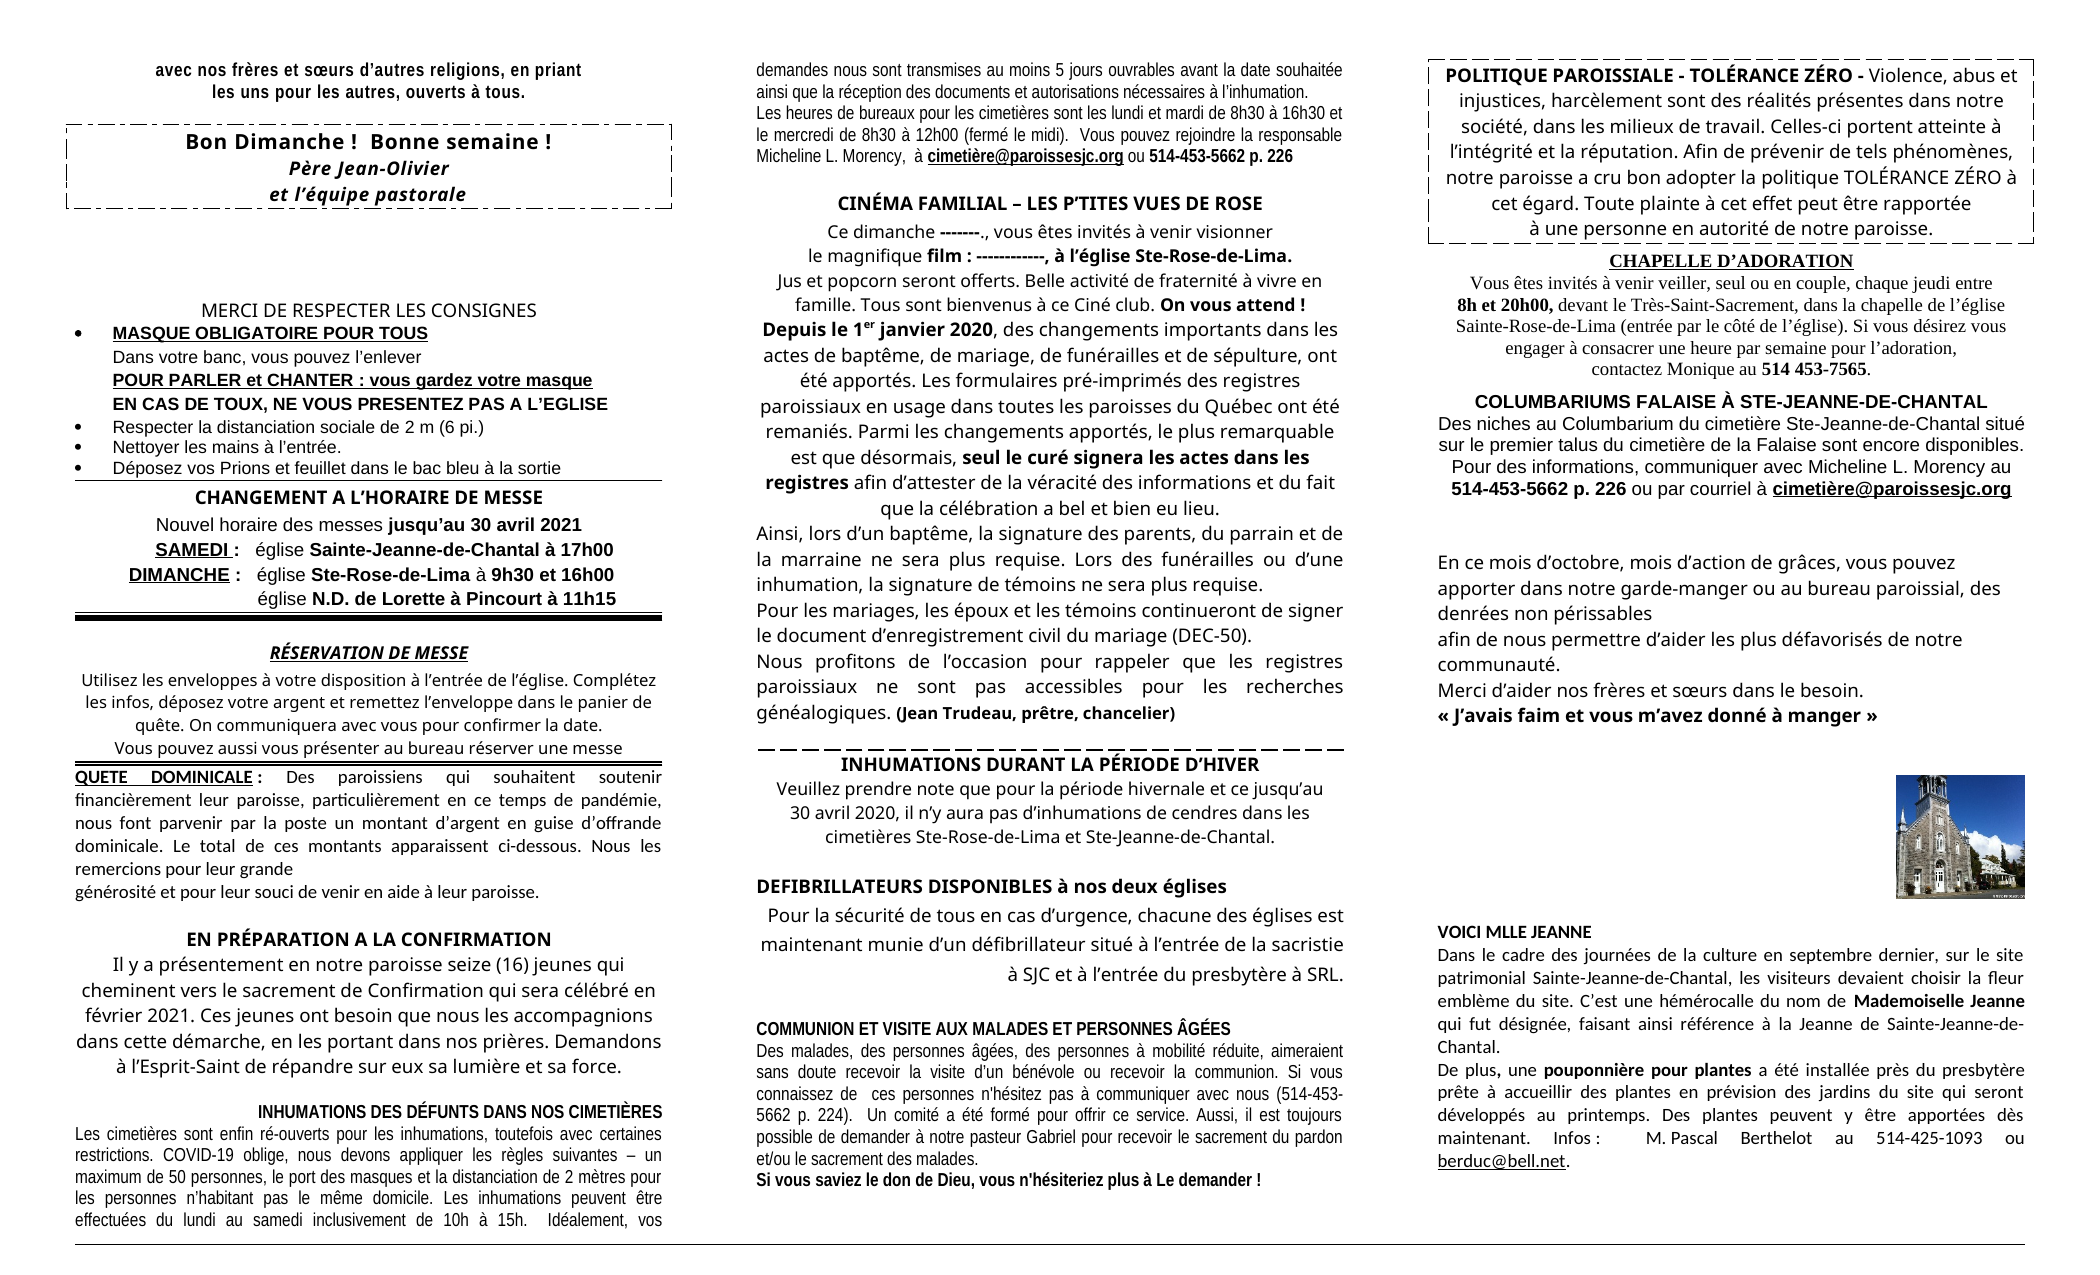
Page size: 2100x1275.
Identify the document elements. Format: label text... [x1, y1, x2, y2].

text Vous êtes invités à venir veiller, seul ou en couple, chaque jeudi entre [1437, 272, 2025, 293]
text 30 avril 2020, il n’y aura pas d’inhumations de cendres dans les cimetières Ste-Rose-de-Lima et Ste-Jeanne-de-Chantal. [756, 801, 1344, 849]
text De plus, une pouponnière pour plantes a été installée près du presbytère prête à accueillir des plantes en prévision des jardins du site qui seront développés au printemps. Des plantes peuvent y être apportées dès maintenant. Infos : M. Pascal Berthelot au 514-425-1093 ou berduc@bell.net. [1437, 1058, 2025, 1172]
text 8h et 20h00, devant le Très-Saint-Sacrement, dans la chapelle de l’église Sainte-Rose-de-Lima (entrée par le côté de l’église). Si vous désirez vous engager à consacrer une heure par semaine pour l’adoration, [1437, 293, 2025, 358]
text En ce mois d’octobre, mois d’action de grâces, vous pouvez apporter dans notre garde-manger ou au bureau paroissial, des denrées non périssables [1437, 549, 2025, 626]
text Dans le cadre des journées de la culture en septembre dernier, sur le site patrimonial Sainte-Jeanne-de-Chantal, les visiteurs devaient choisir la fleur emblème du site. C’est une hémérocalle du nom de Mademoiselle Jeanne qui fut désignée, faisant ainsi référence à la Jeanne de Sainte-Jeanne-de-Chantal. [1437, 943, 2025, 1058]
text sur le premier talus du cimetière de la Falaise sont encore disponibles. Pour des informations, communiquer avec Micheline L. Morency au [1437, 434, 2025, 477]
text Les heures de bureaux pour les cimetières sont les lundi et mardi de 8h30 à 16h30 et le mercredi de 8h30 à 12h00 (fermé le midi). Vous pouvez rejoindre la responsable Micheline L. Morency, à cimetière@paroissesjc.org ou 514-453-5662 p. 226 [756, 102, 1344, 167]
text RÉSERVATION DE MESSE [75, 640, 662, 664]
text afin de nous permettre d’aider les plus défavorisés de notre communauté. [1437, 626, 2025, 677]
text 514-453-5662 p. 226 ou par courriel à cimetière@paroissesjc.org [1437, 477, 2025, 499]
text POUR PARLER et CHANTER : vous gardez votre masque [112, 370, 662, 390]
text EN PRÉPARATION A LA CONFIRMATION [75, 926, 662, 952]
text Pour que le Seigneur nous donne la grâce de vivre en pleine fraternité avec nos frères et sœurs d’autres religions, en priant [75, 59, 662, 81]
text MERCI DE RESPECTER LES CONSIGNES [75, 297, 662, 323]
text INHUMATIONS DES DÉFUNTS DANS NOS CIMETIÈRES [75, 1101, 662, 1122]
text CHANGEMENT A L’HORAIRE DE MESSE [75, 484, 662, 510]
text église N.D. de Lorette à Pincourt à 11h15 [75, 588, 662, 612]
text COLUMBARIUMS FALAISE À STE-JEANNE-DE-CHANTAL [1437, 391, 2025, 413]
text Père Jean-Olivier [75, 155, 662, 178]
text Il y a présentement en notre paroisse seize (16) jeunes qui cheminent vers le sacrement de Confirmation qui sera célébré en février 2021. Ces jeunes ont besoin que nous les accompagnions dans cette démarche, en les portant dans nos prières. Demandons à l’Esprit-Saint de répandre sur eux sa lumière et sa force. [75, 952, 662, 1079]
text VOICI MLLE JEANNE [1437, 920, 2025, 943]
text Des niches au Columbarium du cimetière Ste-Jeanne-de-Chantal situé [1437, 413, 2025, 434]
text les uns pour les autres, ouverts à tous. [75, 81, 662, 102]
text DIMANCHE : église Ste-Rose-de-Lima à 9h30 et 16h00 [75, 563, 662, 585]
text EN CAS DE TOUX, NE VOUS PRESENTEZ PAS A L’EGLISE [112, 393, 662, 414]
picture [1896, 775, 2025, 899]
text Veuillez prendre note que pour la période hivernale et ce jusqu’au [756, 777, 1344, 801]
text Jus et popcorn seront offerts. Belle activité de fraternité à vivre en famille. Tous sont bienvenus à ce Ciné club. On vous attend ! [756, 268, 1344, 316]
text Utilisez les enveloppes à votre disposition à l’entrée de l’église. Complétez les infos, déposez votre argent et remettez l’enveloppe dans le panier de quête. On communiquera avec vous pour confirmer la date. [75, 668, 662, 736]
text Nous profitons de l’occasion pour rappeler que les registres paroissiaux ne sont pas accessibles pour les recherches généalogiques. (Jean Trudeau, prêtre, chancelier) [756, 648, 1344, 725]
list Nettoyer les mains à l’entrée. [75, 437, 662, 458]
text Ainsi, lors d’un baptême, la signature des parents, du parrain et de la marraine ne sera plus requise. Lors des funérailles ou d’une inhumation, la signature de témoins ne sera plus requise. [756, 521, 1344, 597]
text CINÉMA FAMILIAL – LES P’TITES VUES DE ROSE [756, 190, 1344, 216]
text à une personne en autorité de notre paroisse. [1428, 212, 2034, 244]
list Respecter la distanciation sociale de 2 m (6 pi.) [75, 417, 662, 437]
text le magnifique film : ------------, à l’église Ste-Rose-de-Lima. [756, 244, 1344, 268]
text Ce dimanche -------., vous êtes invités à venir visionner [756, 220, 1344, 244]
list Déposez vos Prions et feuillet dans le bac bleu à la sortie [75, 458, 662, 480]
text générosité et pour leur souci de venir en aide à leur paroisse. [75, 880, 662, 903]
text Si vous saviez le don de Dieu, vous n'hésiteriez plus à Le demander ! [756, 1169, 1344, 1191]
text DEFIBRILLATEURS DISPONIBLES à nos deux églises [756, 873, 1344, 899]
text Depuis le 1er janvier 2020, des changements importants dans les actes de baptême, de mariage, de funérailles et de sépulture, ont été apportés. Les formulaires pré-imprimés des registres paroissiaux en usage dans toutes les paroisses du Québec ont été remaniés. Parmi les changements apportés, le plus remarquable est que désormais, seul le curé signera les actes dans les registres afin d’attester de la véracité des informations et du fait que la célébration a bel et bien eu lieu. [756, 316, 1344, 521]
text COMMUNION ET VISITE AUX MALADES ET PERSONNES ÂGÉES [756, 1018, 1344, 1039]
text POLITIQUE PAROISSIALE - TOLÉRANCE ZÉRO - Violence, abus et injustices, harcèlement sont des réalités présentes dans notre société, dans les milieux de travail. Celles-ci portent atteinte à l’intégrité et la réputation. Afin de prévenir de tels phénomènes, notre paroisse a cru bon adopter la politique TOLÉRANCE ZÉRO à cet égard. Toute plainte à cet effet peut être rapportée [1428, 59, 2034, 212]
text INHUMATIONS DURANT LA PÉRIODE D’HIVER [756, 751, 1344, 777]
text Pour la sécurité de tous en cas d’urgence, chacune des églises est maintenant munie d’un défibrillateur situé à l’entrée de la sacristie à SJC et à l’entrée du presbytère à SRL. [756, 902, 1344, 987]
text Merci d’aider nos frères et sœurs dans le besoin. [1437, 677, 2025, 702]
text Pour les mariages, les époux et les témoins continueront de signer le document d’enregistrement civil du mariage (DEC-50). [756, 597, 1344, 648]
text « J’avais faim et vous m’avez donné à manger » [1437, 702, 2025, 728]
text Des malades, des personnes âgées, des personnes à mobilité réduite, aimeraient sans doute recevoir la visite d’un bénévole ou recevoir la communion. Si vous connaissez de ces personnes n'hésitez pas à communiquer avec nous (514-453-5662 p. 224). Un comité a été formé pour offrir ce service. Aussi, il est toujours possible de demander à notre pasteur Gabriel pour recevoir le sacrement du pardon et/ou le sacrement des malades. [756, 1039, 1344, 1169]
text Les cimetières sont enfin ré-ouverts pour les inhumations, toutefois avec certaines restrictions. COVID-19 oblige, nous devons appliquer les règles suivantes – un maximum de 50 personnes, le port des masques et la distanciation de 2 mètres pour les personnes n’habitant pas le même domicile. Les inhumations peuvent être effectuées du lundi au samedi inclusivement de 10h à 15h. Idéalement, vos demandes nous sont transmises au moins 5 jours ouvrables avant la date souhaitée ainsi que la réception des documents et autorisations nécessaires à l’inhumation. [75, 1122, 662, 1230]
text contactez Monique au 514 453-7565. [1437, 358, 2025, 380]
text CHAPELLE D’ADORATION [1437, 250, 2025, 272]
text Dans votre banc, vous pouvez l’enlever [112, 346, 662, 367]
text SAMEDI : église Sainte-Jeanne-de-Chantal à 17h00 [75, 538, 662, 560]
text et l’équipe pastorale [66, 178, 672, 209]
list MASQUE OBLIGATOIRE POUR TOUS [75, 323, 662, 343]
text QUETE DOMINICALE : Des paroissiens qui souhaitent soutenir financièrement leur paroisse, particulièrement en ce temps de pandémie, nous font parvenir par la poste un montant d’argent en guise d’offrande dominicale. Le total de ces montants apparaissent ci-dessous. Nous les remercions pour leur grande [75, 766, 662, 880]
text Bon Dimanche ! Bonne semaine ! [66, 124, 672, 155]
text Vous pouvez aussi vous présenter au bureau réserver une messe [75, 736, 662, 761]
text Nouvel horaire des messes jusqu’au 30 avril 2021 [75, 514, 662, 535]
